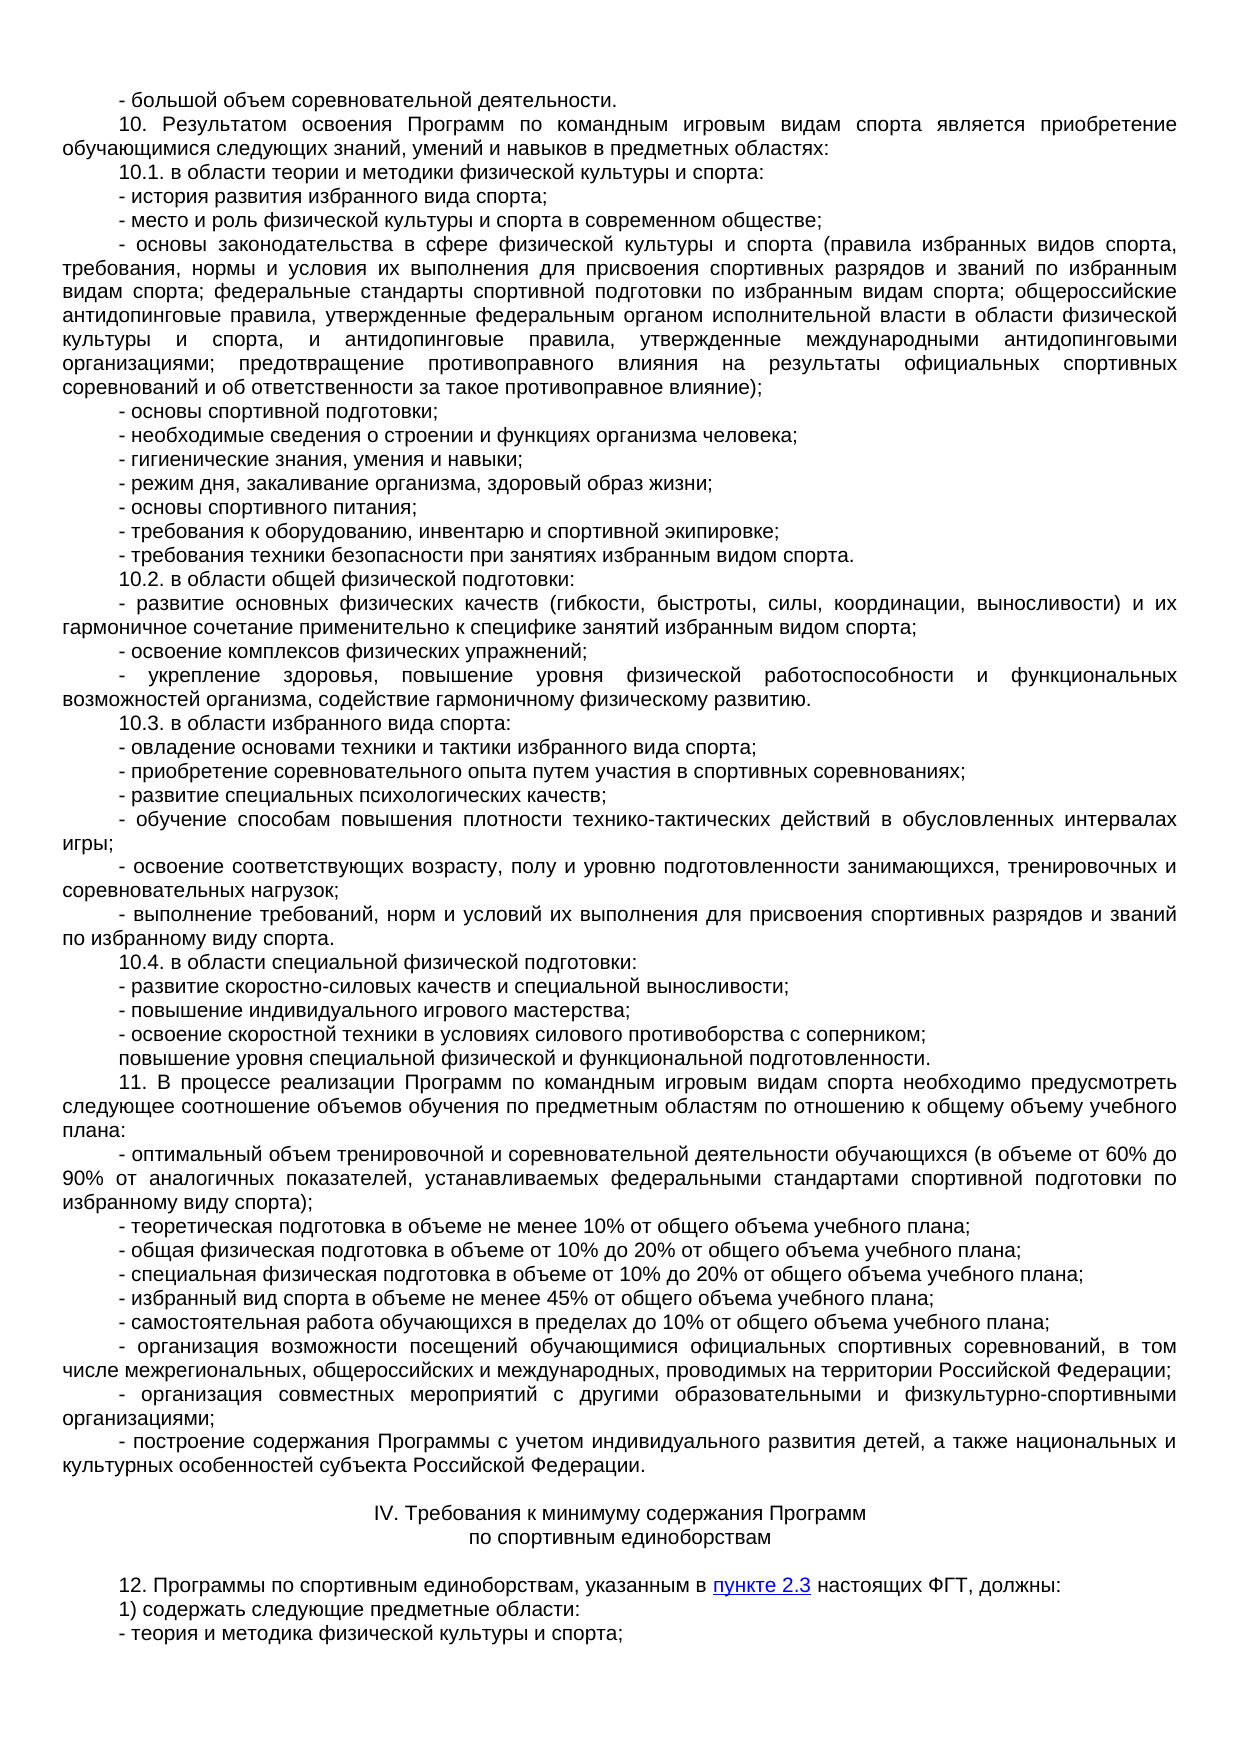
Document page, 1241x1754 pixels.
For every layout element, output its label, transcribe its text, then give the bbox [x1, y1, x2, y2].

text - необходимые сведения о строении и функциях организма человека; [62, 423, 1178, 447]
text - теоретическая подготовка в объеме не менее 10% от общего объема учебного плана; [62, 1214, 1178, 1238]
text - общая физическая подготовка в объеме от 10% до 20% от общего объема учебного плана; [62, 1238, 1178, 1262]
text - организация возможности посещений обучающимися официальных спортивных соревнований, в том числе межрегиональных, общероссийских и международных, проводимых на территории Российской Федерации; [62, 1333, 1178, 1381]
text - обучение способам повышения плотности технико-тактических действий в обусловленных интервалах игры; [62, 806, 1178, 854]
text - выполнение требований, норм и условий их выполнения для присвоения спортивных разрядов и званий по избранному виду спорта. [62, 902, 1178, 950]
text - основы законодательства в сфере физической культуры и спорта (правила избранных видов спорта, требования, нормы и условия их выполнения для присвоения спортивных разрядов и званий по избранным видам спорта; федеральные стандарты спортивной подготовки по избранным видам спорта; общероссийские антидопинговые правила, утвержденные федеральным органом исполнительной власти в области физической культуры и спорта, и антидопинговые правила, утвержденные международными антидопинговыми организациями; предотвращение противоправного влияния на результаты официальных спортивных соревнований и об ответственности за такое противоправное влияние); [62, 231, 1178, 399]
text - развитие скоростно-силовых качеств и специальной выносливости; [62, 974, 1178, 998]
text повышение уровня специальной физической и функциональной подготовленности. [62, 1046, 1178, 1070]
text - самостоятельная работа обучающихся в пределах до 10% от общего объема учебного плана; [62, 1309, 1178, 1333]
text - построение содержания Программы с учетом индивидуального развития детей, а также национальных и культурных особенностей субъекта Российской Федерации. [62, 1429, 1178, 1477]
text - избранный вид спорта в объеме не менее 45% от общего объема учебного плана; [62, 1286, 1178, 1309]
text - освоение соответствующих возрасту, полу и уровню подготовленности занимающихся, тренировочных и соревновательных нагрузок; [62, 854, 1178, 902]
text 10.4. в области специальной физической подготовки: [62, 950, 1178, 974]
text - теория и методика физической культуры и спорта; [62, 1621, 1178, 1645]
text - специальная физическая подготовка в объеме от 10% до 20% от общего объема учебного плана; [62, 1262, 1178, 1286]
text - требования к оборудованию, инвентарю и спортивной экипировке; [62, 519, 1178, 543]
text - развитие специальных психологических качеств; [62, 782, 1178, 806]
text - освоение скоростной техники в условиях силового противоборства с соперником; [62, 1022, 1178, 1046]
text 10.1. в области теории и методики физической культуры и спорта: [62, 159, 1178, 183]
text - основы спортивного питания; [62, 495, 1178, 519]
text - режим дня, закаливание организма, здоровый образ жизни; [62, 471, 1178, 495]
text - оптимальный объем тренировочной и соревновательной деятельности обучающихся (в объеме от 60% до 90% от аналогичных показателей, устанавливаемых федеральными стандартами спортивной подготовки по избранному виду спорта); [62, 1142, 1178, 1214]
text 12. Программы по спортивным единоборствам, указанным в пункте 2.3 настоящих ФГТ, должны: [62, 1573, 1178, 1597]
text - приобретение соревновательного опыта путем участия в спортивных соревнованиях; [62, 758, 1178, 782]
text - место и роль физической культуры и спорта в современном обществе; [62, 207, 1178, 231]
text 10.3. в области избранного вида спорта: [62, 711, 1178, 734]
text - повышение индивидуального игрового мастерства; [62, 998, 1178, 1022]
text - история развития избранного вида спорта; [62, 183, 1178, 207]
text - освоение комплексов физических упражнений; [62, 639, 1178, 663]
text - основы спортивной подготовки; [62, 399, 1178, 423]
text - требования техники безопасности при занятиях избранным видом спорта. [62, 543, 1178, 567]
text IV. Требования к минимуму содержания Программ [62, 1501, 1178, 1525]
text - овладение основами техники и тактики избранного вида спорта; [62, 734, 1178, 758]
text 11. В процессе реализации Программ по командным игровым видам спорта необходимо предусмотреть следующее соотношение объемов обучения по предметным областям по отношению к общему объему учебного плана: [62, 1070, 1178, 1142]
text по спортивным единоборствам [62, 1525, 1178, 1549]
text - развитие основных физических качеств (гибкости, быстроты, силы, координации, выносливости) и их гармоничное сочетание применительно к специфике занятий избранным видом спорта; [62, 591, 1178, 639]
text - большой объем соревновательной деятельности. [62, 88, 1178, 112]
text - организация совместных мероприятий с другими образовательными и физкультурно-спортивными организациями; [62, 1381, 1178, 1429]
text 1) содержать следующие предметные области: [62, 1597, 1178, 1621]
text 10. Результатом освоения Программ по командным игровым видам спорта является приобретение обучающимися следующих знаний, умений и навыков в предметных областях: [62, 112, 1178, 159]
text - гигиенические знания, умения и навыки; [62, 447, 1178, 471]
text - укрепление здоровья, повышение уровня физической работоспособности и функциональных возможностей организма, содействие гармоничному физическому развитию. [62, 663, 1178, 711]
text 10.2. в области общей физической подготовки: [62, 567, 1178, 591]
